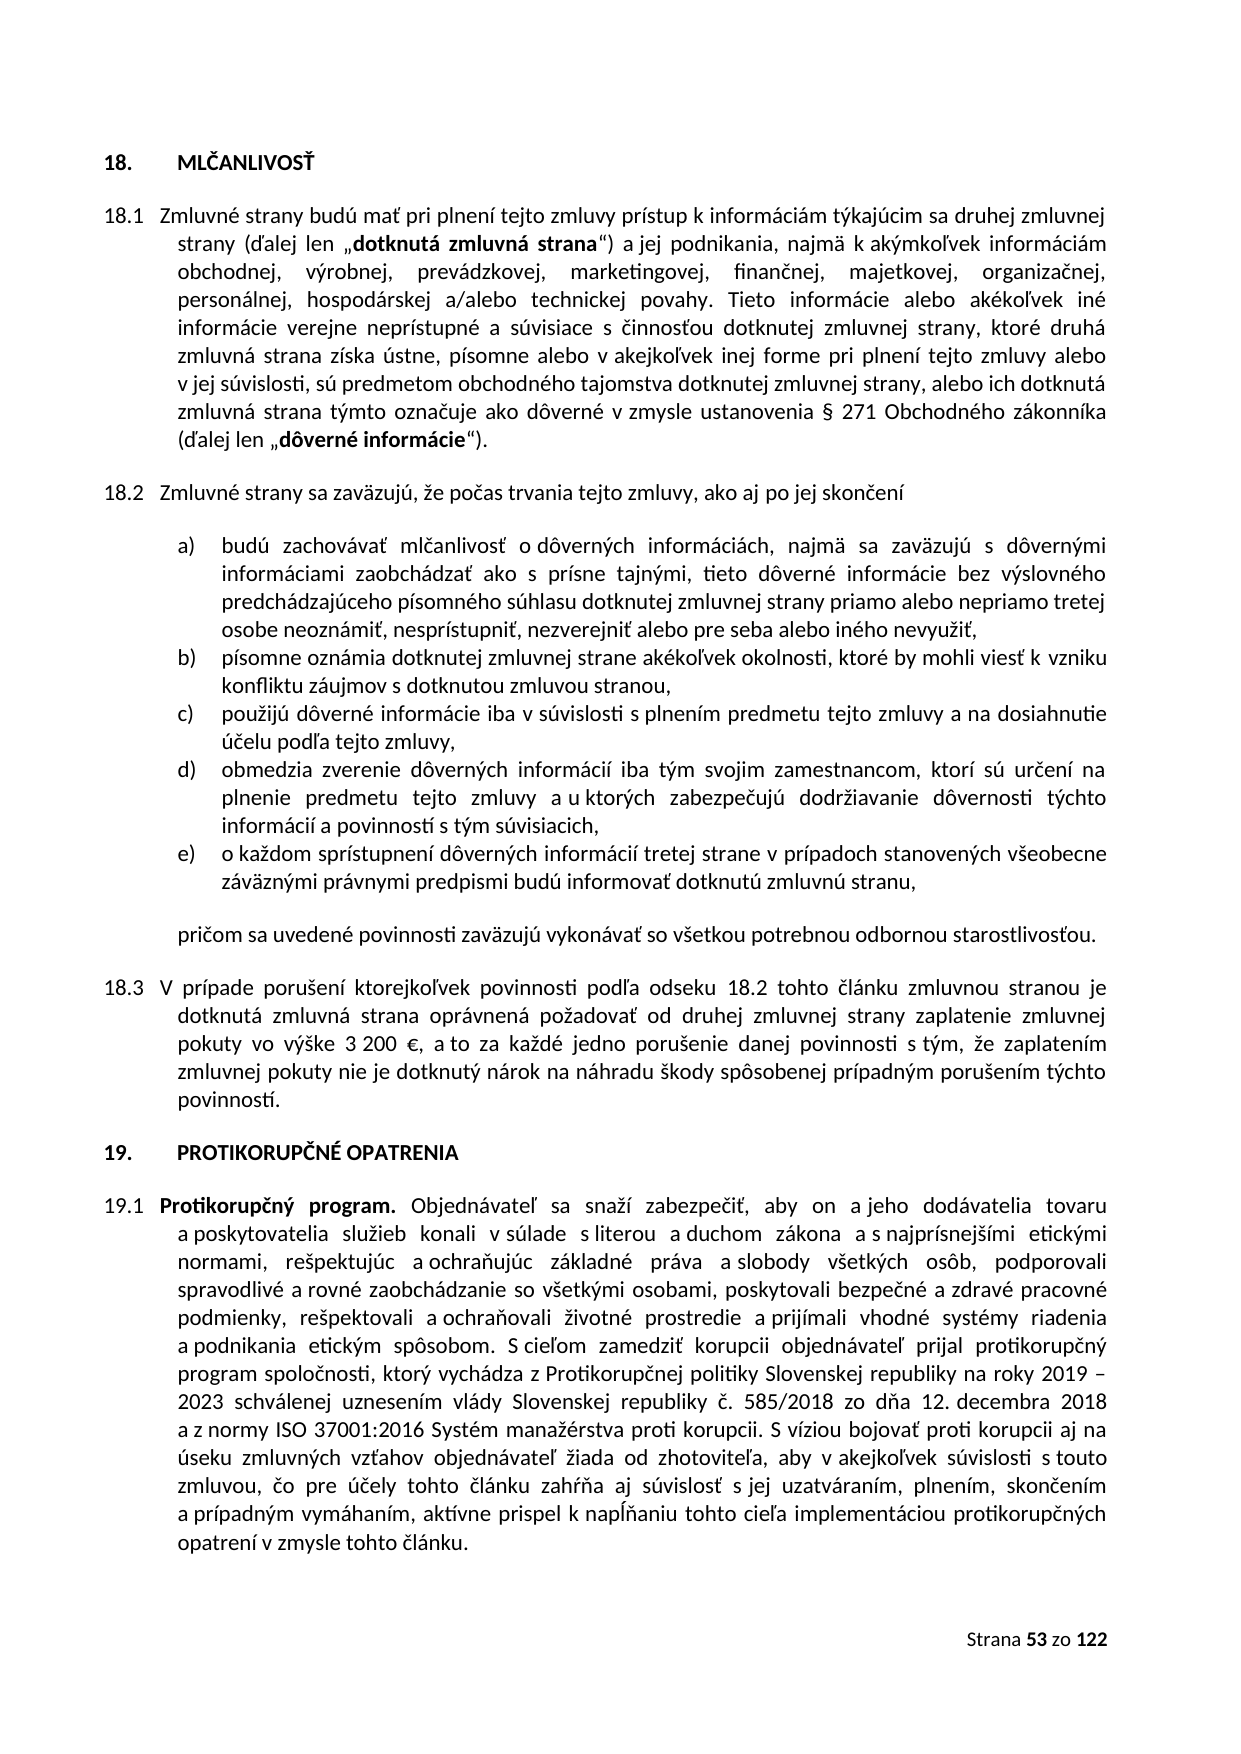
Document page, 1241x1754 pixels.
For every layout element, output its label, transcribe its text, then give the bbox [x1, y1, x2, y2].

text písomne oznámia dotknutej zmluvnej strane akékoľvek okolnosti, ktoré by mohli viesť k vzniku konfliktu záujmov s dotknutou zmluvou stranou, [177, 643, 1107, 699]
text o každom sprístupnení dôverných informácií tretej strane v prípadoch stanovených všeobecne záväznými právnymi predpismi budú informovať dotknutú zmluvnú stranu, [177, 839, 1107, 895]
list budú zachovávať mlčanlivosť o dôverných informáciách, najmä sa zaväzujú s dôvernými informáciami zaobchádzať ako s prísne tajnými, tieto dôverné informácie bez výslovného predchádzajúceho písomného súhlasu dotknutej zmluvnej strany priamo alebo nepriamo tretej osobe neoznámiť, nesprístupniť, nezverejniť alebo pre seba alebo iného nevyužiť, [177, 531, 1107, 643]
list V prípade porušení ktorejkoľvek povinnosti podľa odseku 18.2 tohto článku zmluvnou stranou je dotknutá zmluvná strana oprávnená požadovať od druhej zmluvnej strany zaplatenie zmluvnej pokuty vo výške 3 200 €, a to za každé jedno porušenie danej povinnosti s tým, že zaplatením zmluvnej pokuty nie je dotknutý nárok na náhradu škody spôsobenej prípadným porušením týchto povinností. [103, 973, 1107, 1113]
list Protikorupčný program. Objednávateľ sa snaží zabezpečiť, aby on a jeho dodávatelia tovaru a poskytovatelia služieb konali v súlade s literou a duchom zákona a s najprísnejšími etickými normami, rešpektujúc a ochraňujúc základné práva a slobody všetkých osôb, podporovali spravodlivé a rovné zaobchádzanie so všetkými osobami, poskytovali bezpečné a zdravé pracovné podmienky, rešpektovali a ochraňovali životné prostredie a prijímali vhodné systémy riadenia a podnikania etickým spôsobom. S cieľom zamedziť korupcii objednávateľ prijal protikorupčný program spoločnosti, ktorý vychádza z Protikorupčnej politiky Slovenskej republiky na roky 2019 – 2023 schválenej uznesením vlády Slovenskej republiky č. 585/2018 zo dňa 12. decembra 2018 a z normy ISO 37001:2016 Systém manažérstva proti korupcii. S víziou bojovať proti korupcii aj na úseku zmluvných vzťahov objednávateľ žiada od zhotoviteľa, aby v akejkoľvek súvislosti s touto zmluvou, čo pre účely tohto článku zahŕňa aj súvislosť s jej uzatváraním, plnením, skončením a prípadným vymáhaním, aktívne prispel k napĺňaniu tohto cieľa implementáciou protikorupčných opatrení v zmysle tohto článku. [103, 1191, 1107, 1556]
text obmedzia zverenie dôverných informácií iba tým svojim zamestnancom, ktorí sú určení na plnenie predmetu tejto zmluvy a u ktorých zabezpečujú dodržiavanie dôvernosti týchto informácií a povinností s tým súvisiacich, [177, 755, 1107, 839]
subtitle MLČANLIVOSŤ [103, 148, 1107, 176]
list pričom sa uvedené povinnosti zaväzujú vykonávať so všetkou potrebnou odbornou starostlivosťou. [177, 920, 1107, 948]
subtitle PROTIKORUPČNÉ OPATRENIA [103, 1138, 1107, 1166]
list Zmluvné strany sa zaväzujú, že počas trvania tejto zmluvy, ako aj po jej skončení [103, 478, 1107, 506]
text použijú dôverné informácie iba v súvislosti s plnením predmetu tejto zmluvy a na dosiahnutie účelu podľa tejto zmluvy, [177, 699, 1107, 755]
list Zmluvné strany budú mať pri plnení tejto zmluvy prístup k informáciám týkajúcim sa druhej zmluvnej strany (ďalej len „dotknutá zmluvná strana“) a jej podnikania, najmä k akýmkoľvek informáciám obchodnej, výrobnej, prevádzkovej, marketingovej, finančnej, majetkovej, organizačnej, personálnej, hospodárskej a/alebo technickej povahy. Tieto informácie alebo akékoľvek iné informácie verejne neprístupné a súvisiace s činnosťou dotknutej zmluvnej strany, ktoré druhá zmluvná strana získa ústne, písomne alebo v akejkoľvek inej forme pri plnení tejto zmluvy alebo v jej súvislosti, sú predmetom obchodného tajomstva dotknutej zmluvnej strany, alebo ich dotknutá zmluvná strana týmto označuje ako dôverné v zmysle ustanovenia § 271 Obchodného zákonníka (ďalej len „dôverné informácie“). [103, 201, 1107, 453]
